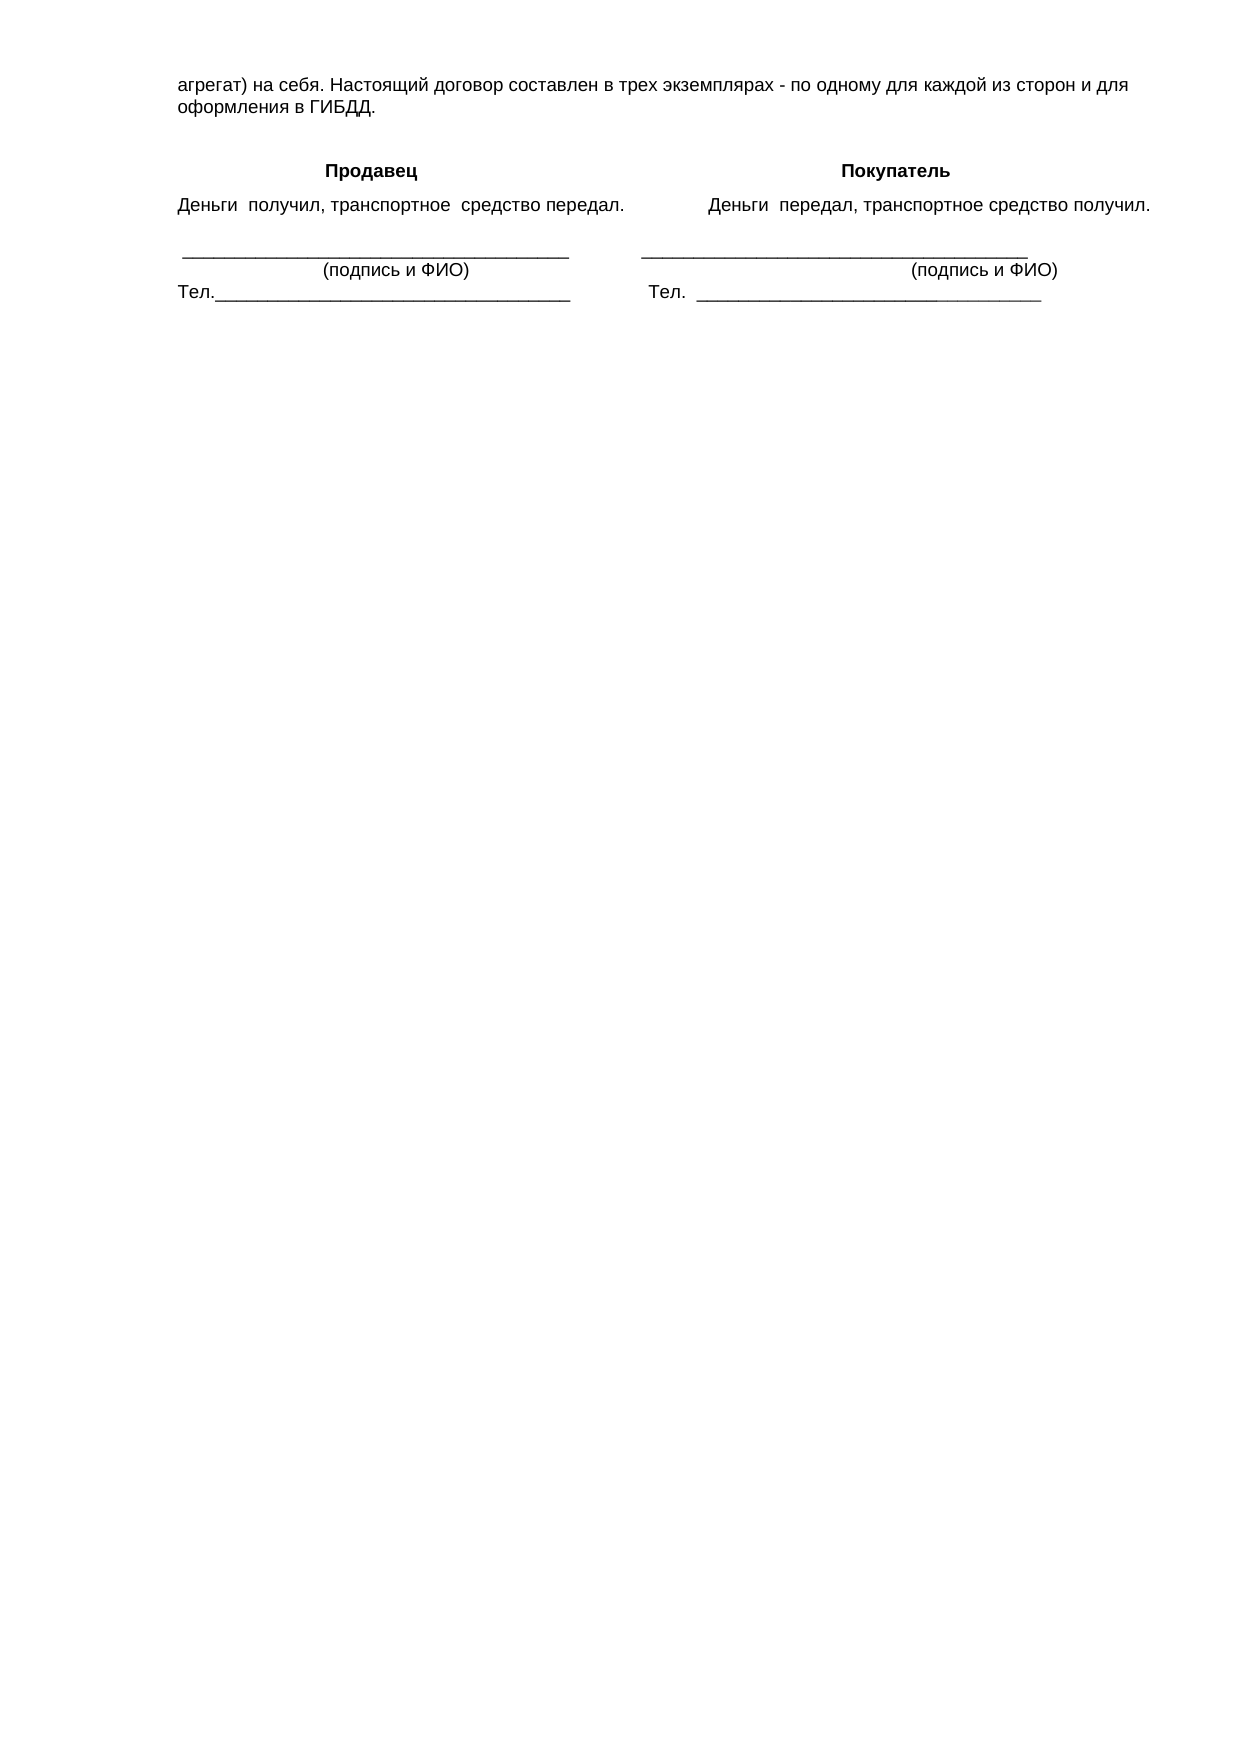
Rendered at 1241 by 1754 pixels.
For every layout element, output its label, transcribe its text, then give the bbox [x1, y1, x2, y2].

text Деньги получил, транспортное средство передал. Деньги передал, транспортное средство получил. [177, 194, 1152, 216]
text _____________________________________ _____________________________________ [177, 237, 1152, 259]
text Продавец Покупатель [251, 160, 1152, 182]
text (подпись и ФИО) (подпись и ФИО) [177, 259, 1152, 280]
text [177, 74, 1152, 117]
text Тел.__________________________________ Тел. _________________________________ [177, 280, 1152, 302]
